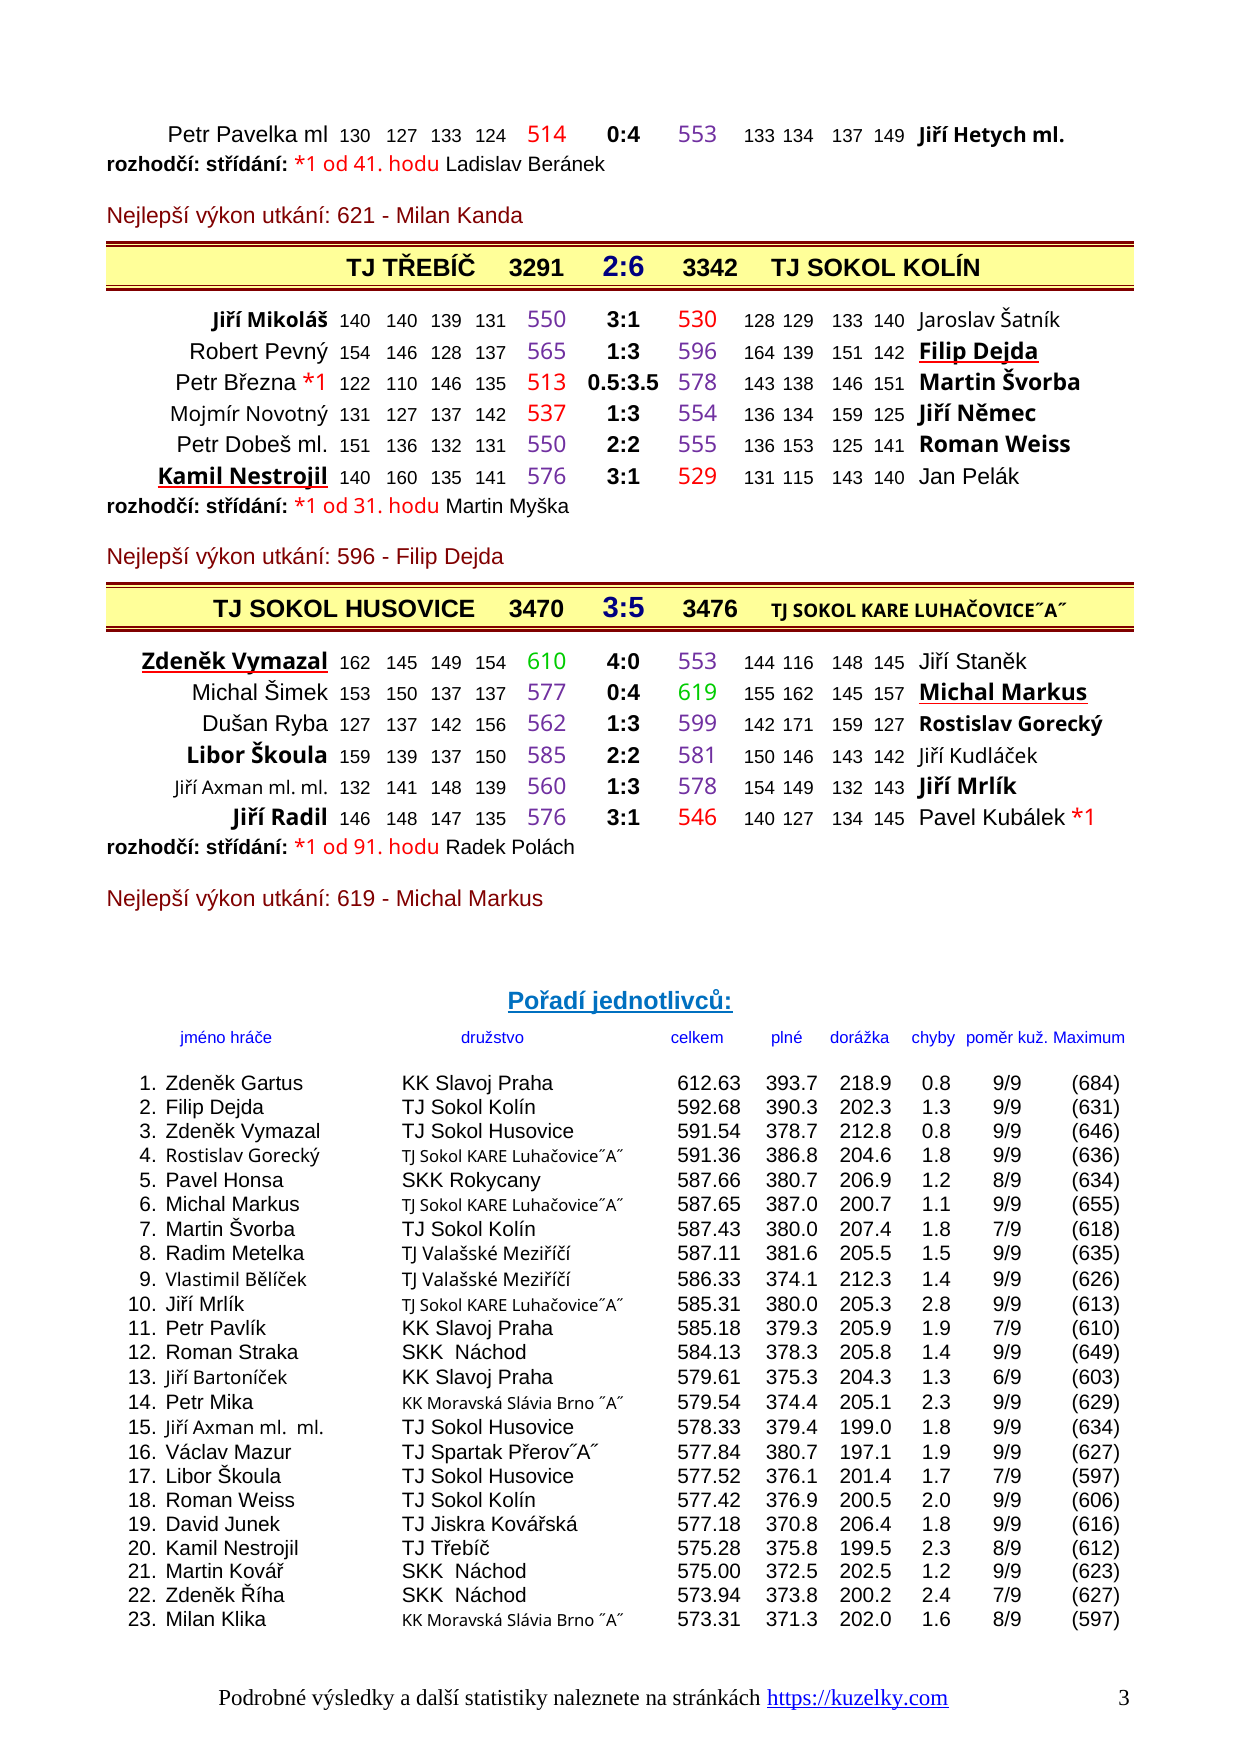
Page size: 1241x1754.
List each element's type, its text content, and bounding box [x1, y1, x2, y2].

text Zdeněk Vymazal 162 145 149 154 610 4:0 553 144 116 148 145 Jiří Staněk [106, 645, 1134, 676]
text 3. Zdeněk Vymazal TJ Sokol Husovice 591.54 378.7 212.8 0.8 9/9 (646) [106, 1119, 1134, 1143]
text 2. Filip Dejda TJ Sokol Kolín 592.68 390.3 202.3 1.3 9/9 (631) [106, 1095, 1134, 1119]
text Jiří Axman ml. ml. 132 141 148 139 560 1:3 578 154 149 132 143 Jiří Mrlík [106, 770, 1134, 801]
text Nejlepší výkon utkání: 621 - Milan Kanda [106, 202, 1134, 228]
text 4. Rostislav Gorecký TJ Sokol KARE Luhačovice˝A˝ 591.36 386.8 204.6 1.8 9/9 (636) [106, 1143, 1134, 1168]
text Michal Šimek 153 150 137 137 577 0:4 619 155 162 145 157 Michal Markus [106, 676, 1134, 707]
text rozhodčí: střídání: *1 od 91. hodu Radek Polách [106, 832, 1134, 861]
text 10. Jiří Mrlík TJ Sokol KARE Luhačovice˝A˝ 585.31 380.0 205.3 2.8 9/9 (613) [106, 1292, 1134, 1316]
text Jiří Radil 146 148 147 135 576 3:1 546 140 127 134 145 Pavel Kubálek *1 [106, 801, 1134, 832]
text Petr Pavelka ml 130 127 133 124 514 0:4 553 133 134 137 149 Jiří Hetych ml. [106, 118, 1134, 149]
text Libor Škoula 159 139 137 150 585 2:2 581 150 146 143 142 Jiří Kudláček [106, 738, 1134, 770]
text 8. Radim Metelka TJ Valašské Meziříčí 587.11 381.6 205.5 1.5 9/9 (635) [106, 1241, 1134, 1266]
text 17. Libor Škoula TJ Sokol Husovice 577.52 376.1 201.4 1.7 7/9 (597) [106, 1463, 1134, 1487]
text 15. Jiří Axman ml. ml. TJ Sokol Husovice 578.33 379.4 199.0 1.8 9/9 (634) [106, 1414, 1134, 1439]
text 6. Michal Markus TJ Sokol KARE Luhačovice˝A˝ 587.65 387.0 200.7 1.1 9/9 (655) [106, 1192, 1134, 1217]
text 7. Martin Švorba TJ Sokol Kolín 587.43 380.0 207.4 1.8 7/9 (618) [106, 1217, 1134, 1241]
text 13. Jiří Bartoníček KK Slavoj Praha 579.61 375.3 204.3 1.3 6/9 (603) [106, 1364, 1134, 1389]
text 12. Roman Straka SKK Náchod 584.13 378.3 205.8 1.4 9/9 (649) [106, 1340, 1134, 1364]
text Dušan Ryba 127 137 142 156 562 1:3 599 142 171 159 127 Rostislav Gorecký [106, 707, 1134, 738]
text Kamil Nestrojil 140 160 135 141 576 3:1 529 131 115 143 140 Jan Pelák [106, 459, 1134, 491]
text Jiří Mikoláš 140 140 139 131 550 3:1 530 128 129 133 140 Jaroslav Šatník [106, 303, 1134, 334]
text 11. Petr Pavlík KK Slavoj Praha 585.18 379.3 205.9 1.9 7/9 (610) [106, 1316, 1134, 1340]
text 20. Kamil Nestrojil TJ Třebíč 575.28 375.8 199.5 2.3 8/9 (612) [106, 1535, 1134, 1559]
text 16. Václav Mazur TJ Spartak Přerov˝A˝ 577.84 380.7 197.1 1.9 9/9 (627) [106, 1439, 1134, 1463]
text 19. David Junek TJ Jiskra Kovářská 577.18 370.8 206.4 1.8 9/9 (616) [106, 1511, 1134, 1535]
text TJ Třebíč 3291 2:6 3342 TJ Sokol Kolín [106, 247, 1134, 285]
text Petr Března *1 122 110 146 135 513 0.5:3.5 578 143 138 146 151 Martin Švorba [106, 366, 1134, 397]
text Robert Pevný 154 146 128 137 565 1:3 596 164 139 151 142 Filip Dejda [106, 334, 1134, 366]
text 5. Pavel Honsa SKK Rokycany 587.66 380.7 206.9 1.2 8/9 (634) [106, 1168, 1134, 1192]
text Mojmír Novotný 131 127 137 142 537 1:3 554 136 134 159 125 Jiří Němec [106, 397, 1134, 428]
text Nejlepší výkon utkání: 619 - Michal Markus [106, 885, 1134, 911]
text rozhodčí: střídání: *1 od 41. hodu Ladislav Beránek [106, 149, 1134, 178]
text Nejlepší výkon utkání: 596 - Filip Dejda [106, 543, 1134, 569]
text 14. Petr Mika KK Moravská Slávia Brno ˝A˝ 579.54 374.4 205.1 2.3 9/9 (629) [106, 1389, 1134, 1414]
text 1. Zdeněk Gartus KK Slavoj Praha 612.63 393.7 218.9 0.8 9/9 (684) [106, 1071, 1134, 1095]
text 21. Martin Kovář SKK Náchod 575.00 372.5 202.5 1.2 9/9 (623) [106, 1559, 1134, 1583]
text 18. Roman Weiss TJ Sokol Kolín 577.42 376.9 200.5 2.0 9/9 (606) [106, 1487, 1134, 1511]
text Pořadí jednotlivců: [94, 986, 1145, 1015]
text 9. Vlastimil Bělíček TJ Valašské Meziříčí 586.33 374.1 212.3 1.4 9/9 (626) [106, 1266, 1134, 1292]
text Petr Dobeš ml. 151 136 132 131 550 2:2 555 136 153 125 141 Roman Weiss [106, 428, 1134, 459]
text jméno hráče družstvo celkem plné dorážka chyby poměr kuž. Maximum [106, 1028, 1134, 1047]
text rozhodčí: střídání: *1 od 31. hodu Martin Myška [106, 491, 1134, 519]
text 22. Zdeněk Říha SKK Náchod 573.94 373.8 200.2 2.4 7/9 (627) [106, 1583, 1134, 1607]
text TJ Sokol Husovice 3470 3:5 3476 TJ Sokol KARE Luhačovice˝A˝ [106, 588, 1134, 626]
text 23. Milan Klika KK Moravská Slávia Brno ˝A˝ 573.31 371.3 202.0 1.6 8/9 (597) [106, 1607, 1134, 1632]
